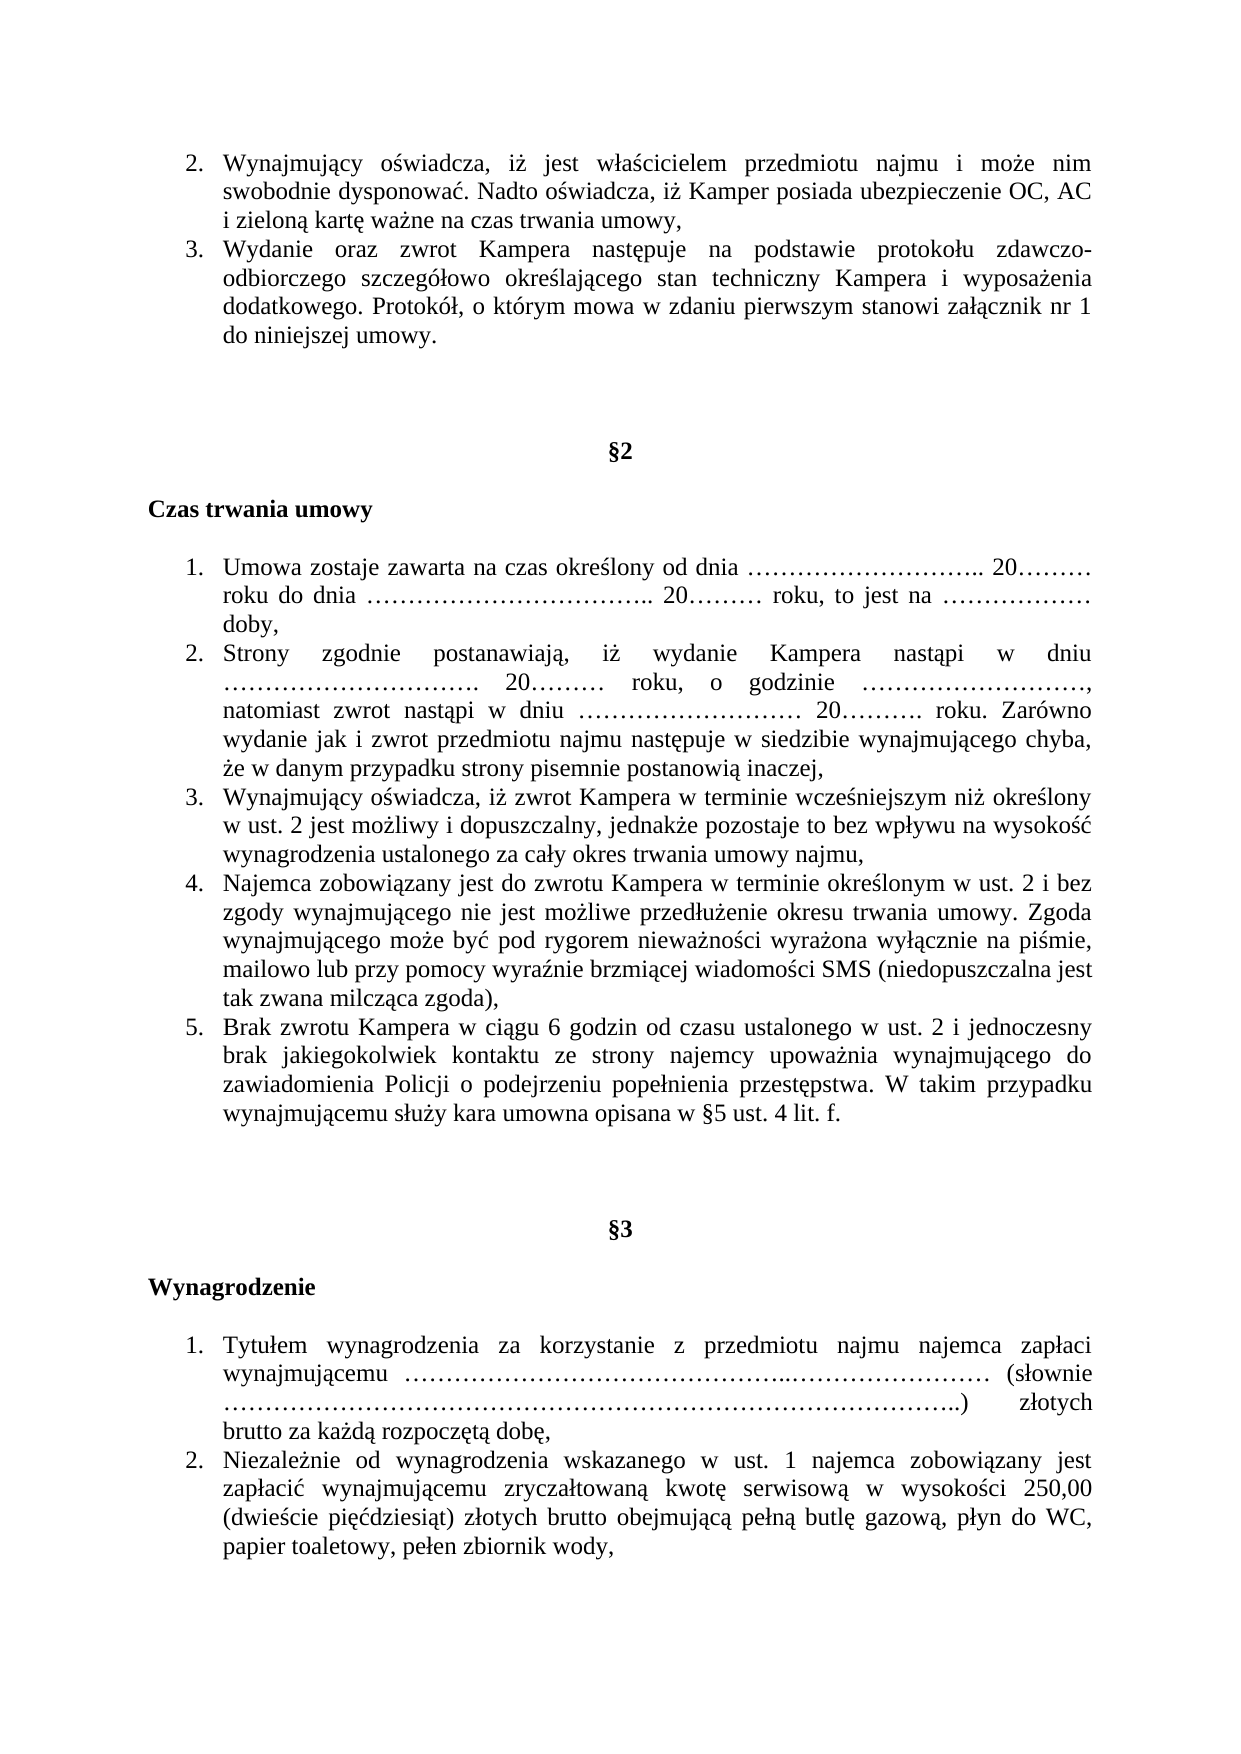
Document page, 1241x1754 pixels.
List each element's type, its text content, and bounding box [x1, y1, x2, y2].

list Niezależnie od wynagrodzenia wskazanego w ust. 1 najemca zobowiązany jest zapłacić wynajmującemu zryczałtowaną kwotę serwisową w wysokości 250,00 (dwieście pięćdziesiąt) złotych brutto obejmującą pełną butlę gazową, płyn do WC, papier toaletowy, pełen zbiornik wody, [185, 1445, 1093, 1560]
text §3 [148, 1214, 1093, 1243]
text §2 [148, 436, 1093, 465]
list Strony zgodnie postanawiają, iż wydanie Kampera nastąpi w dniu …………………………. 20……… roku, o godzinie ………………………, natomiast zwrot nastąpi w dniu ……………………… 20………. roku. Zarówno wydanie jak i zwrot przedmiotu najmu następuje w siedzibie wynajmującego chyba, że w danym przypadku strony pisemnie postanowią inaczej, [185, 638, 1093, 782]
list Wydanie oraz zwrot Kampera następuje na podstawie protokołu zdawczo- odbiorczego szczegółowo określającego stan techniczny Kampera i wyposażenia dodatkowego. Protokół, o którym mowa w zdaniu pierwszym stanowi załącznik nr 1 do niniejszej umowy. [185, 234, 1093, 349]
list Wynajmujący oświadcza, iż jest właścicielem przedmiotu najmu i może nim swobodnie dysponować. Nadto oświadcza, iż Kamper posiada ubezpieczenie OC, AC i zieloną kartę ważne na czas trwania umowy, [185, 148, 1093, 234]
list Najemca zobowiązany jest do zwrotu Kampera w terminie określonym w ust. 2 i bez zgody wynajmującego nie jest możliwe przedłużenie okresu trwania umowy. Zgoda wynajmującego może być pod rygorem nieważności wyrażona wyłącznie na piśmie, mailowo lub przy pomocy wyraźnie brzmiącej wiadomości SMS (niedopuszczalna jest tak zwana milcząca zgoda), [185, 868, 1093, 1012]
text Czas trwania umowy [148, 494, 1093, 523]
list Brak zwrotu Kampera w ciągu 6 godzin od czasu ustalonego w ust. 2 i jednoczesny brak jakiegokolwiek kontaktu ze strony najemcy upoważnia wynajmującego do zawiadomienia Policji o podejrzeniu popełnienia przestępstwa. W takim przypadku wynajmującemu służy kara umowna opisana w §5 ust. 4 lit. f. [185, 1012, 1093, 1127]
text Wynagrodzenie [148, 1272, 1093, 1301]
list Tytułem wynagrodzenia za korzystanie z przedmiotu najmu najemca zapłaci wynajmującemu ………………………………………..…………………… (słownie ……………………………………………………………………………..) złotych brutto za każdą rozpoczętą dobę, [185, 1330, 1093, 1445]
list Wynajmujący oświadcza, iż zwrot Kampera w terminie wcześniejszym niż określony w ust. 2 jest możliwy i dopuszczalny, jednakże pozostaje to bez wpływu na wysokość wynagrodzenia ustalonego za cały okres trwania umowy najmu, [185, 782, 1093, 868]
list Umowa zostaje zawarta na czas określony od dnia ……………………….. 20……… roku do dnia …………………………….. 20……… roku, to jest na ……………… doby, [185, 552, 1093, 638]
